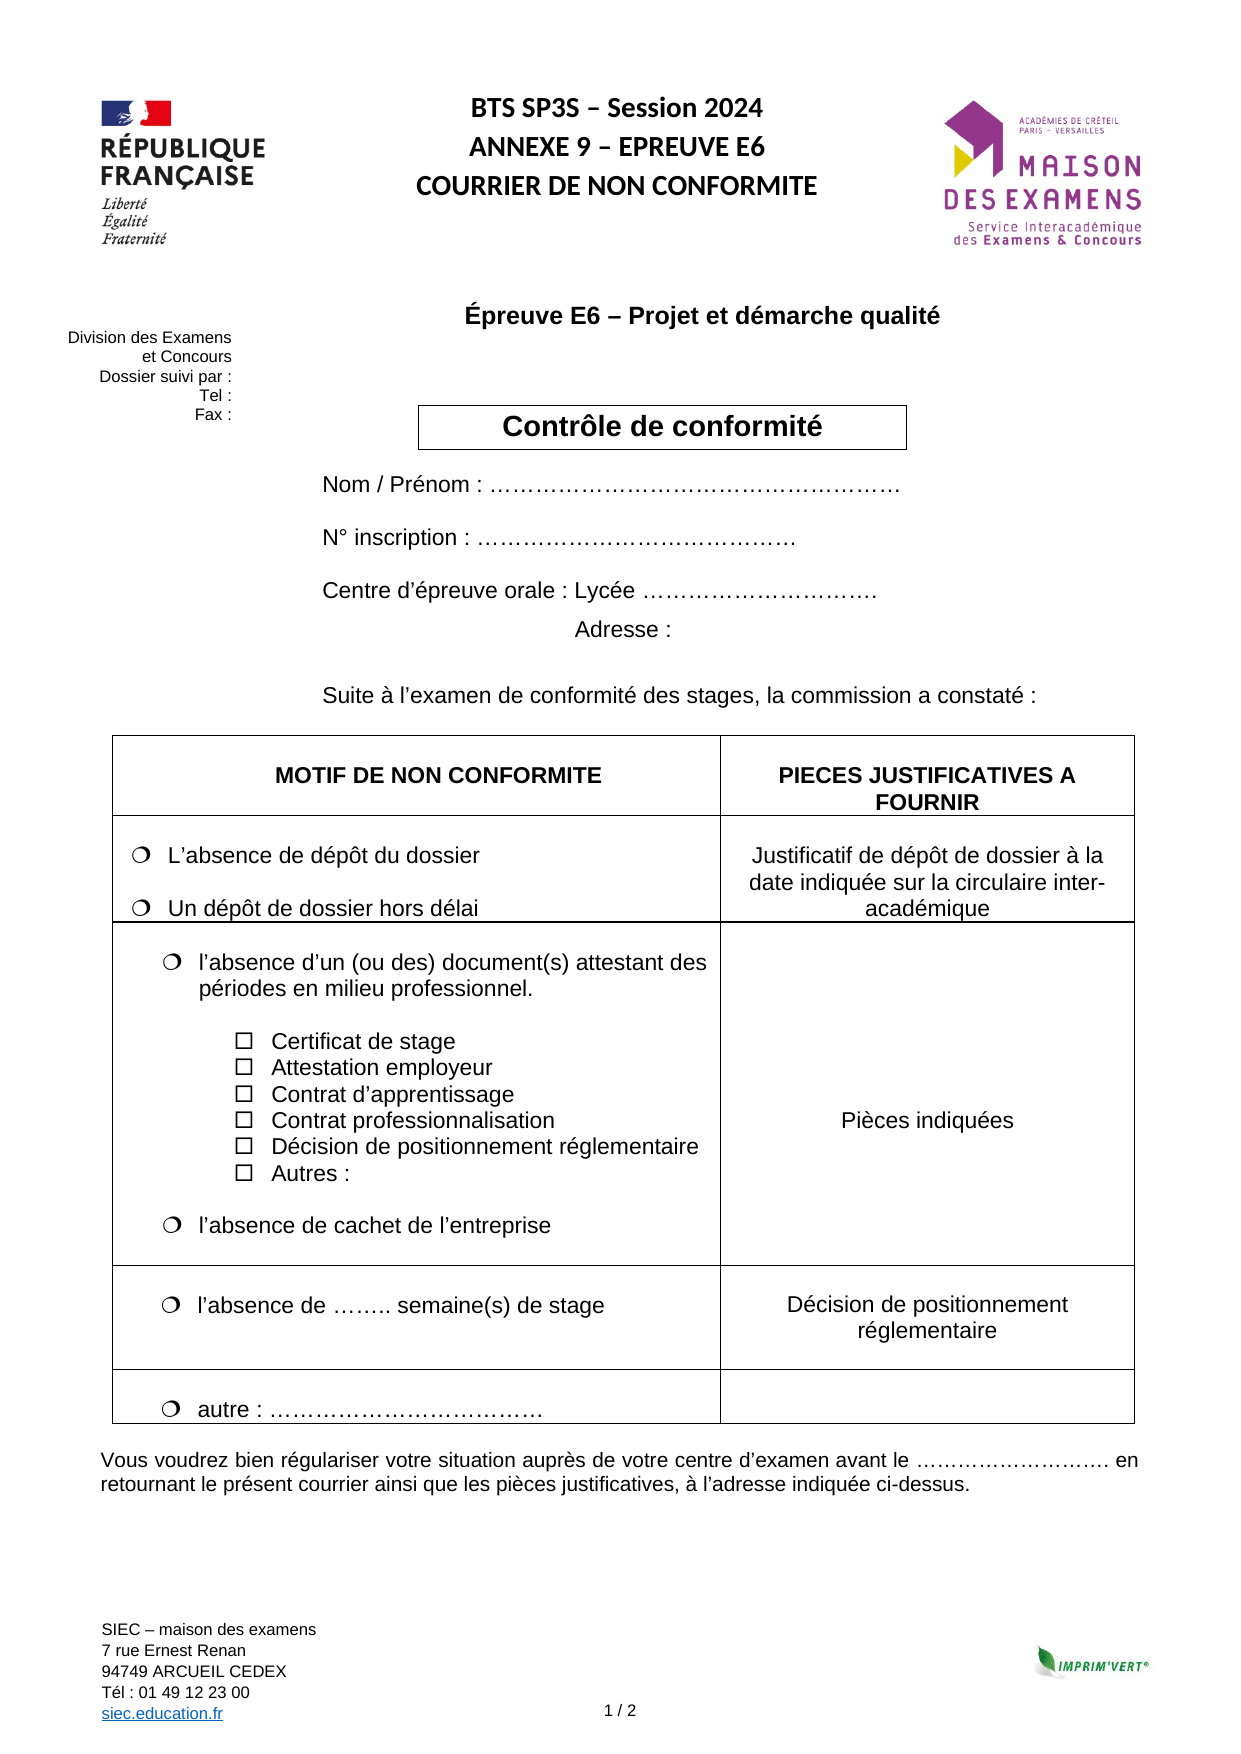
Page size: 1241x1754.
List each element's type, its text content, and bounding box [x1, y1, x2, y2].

picture [0, 0, 366, 250]
text Adresse : [322, 616, 1140, 643]
picture [874, 0, 1241, 249]
table_header Contrôle de conformité [419, 406, 906, 449]
table_cell l’absence de …….. semaine(s) de stage [113, 1266, 720, 1369]
text Vous voudrez bien régulariser votre situation auprès de votre centre d’examen avant le ………………………. en retournant le présent courrier ainsi que les pièces justificatives, à l’adresse indiquée ci-dessus. [100, 1447, 1140, 1495]
table_header MOTIF DE NON CONFORMITE [113, 736, 720, 815]
table_cell Pièces indiquées [721, 923, 1134, 1265]
text Épreuve E6 – Projet et démarche qualité [100, 301, 1140, 330]
table_cell Justificatif de dépôt de dossier à la date indiquée sur la circulaire inter-académique [721, 816, 1134, 921]
table_cell autre : ……………………………… [113, 1370, 720, 1422]
picture [1033, 1638, 1158, 1697]
table_cell [721, 1370, 1134, 1422]
table_cell L’absence de dépôt du dossier Un dépôt de dossier hors délai [113, 816, 720, 921]
text Suite à l’examen de conformité des stages, la commission a constaté : [322, 682, 1140, 708]
table_header PIECES JUSTIFICATIVES A FOURNIR [721, 736, 1134, 815]
table_cell Décision de positionnement réglementaire [721, 1266, 1134, 1369]
text N° inscription : …………………………………… [322, 524, 1140, 550]
text Nom / Prénom : ……………………………………………… [322, 471, 1140, 498]
table_cell l’absence d’un (ou des) document(s) attestant des périodes en milieu professionnel. Certificat de stage Attestation employeur Contrat d’apprentissage Contrat professionnalisation Décision de positionnement réglementaire Autres : l’absence de cachet de l’entreprise [113, 923, 720, 1265]
text Centre d’épreuve orale : Lycée …………………………. [322, 577, 1140, 603]
